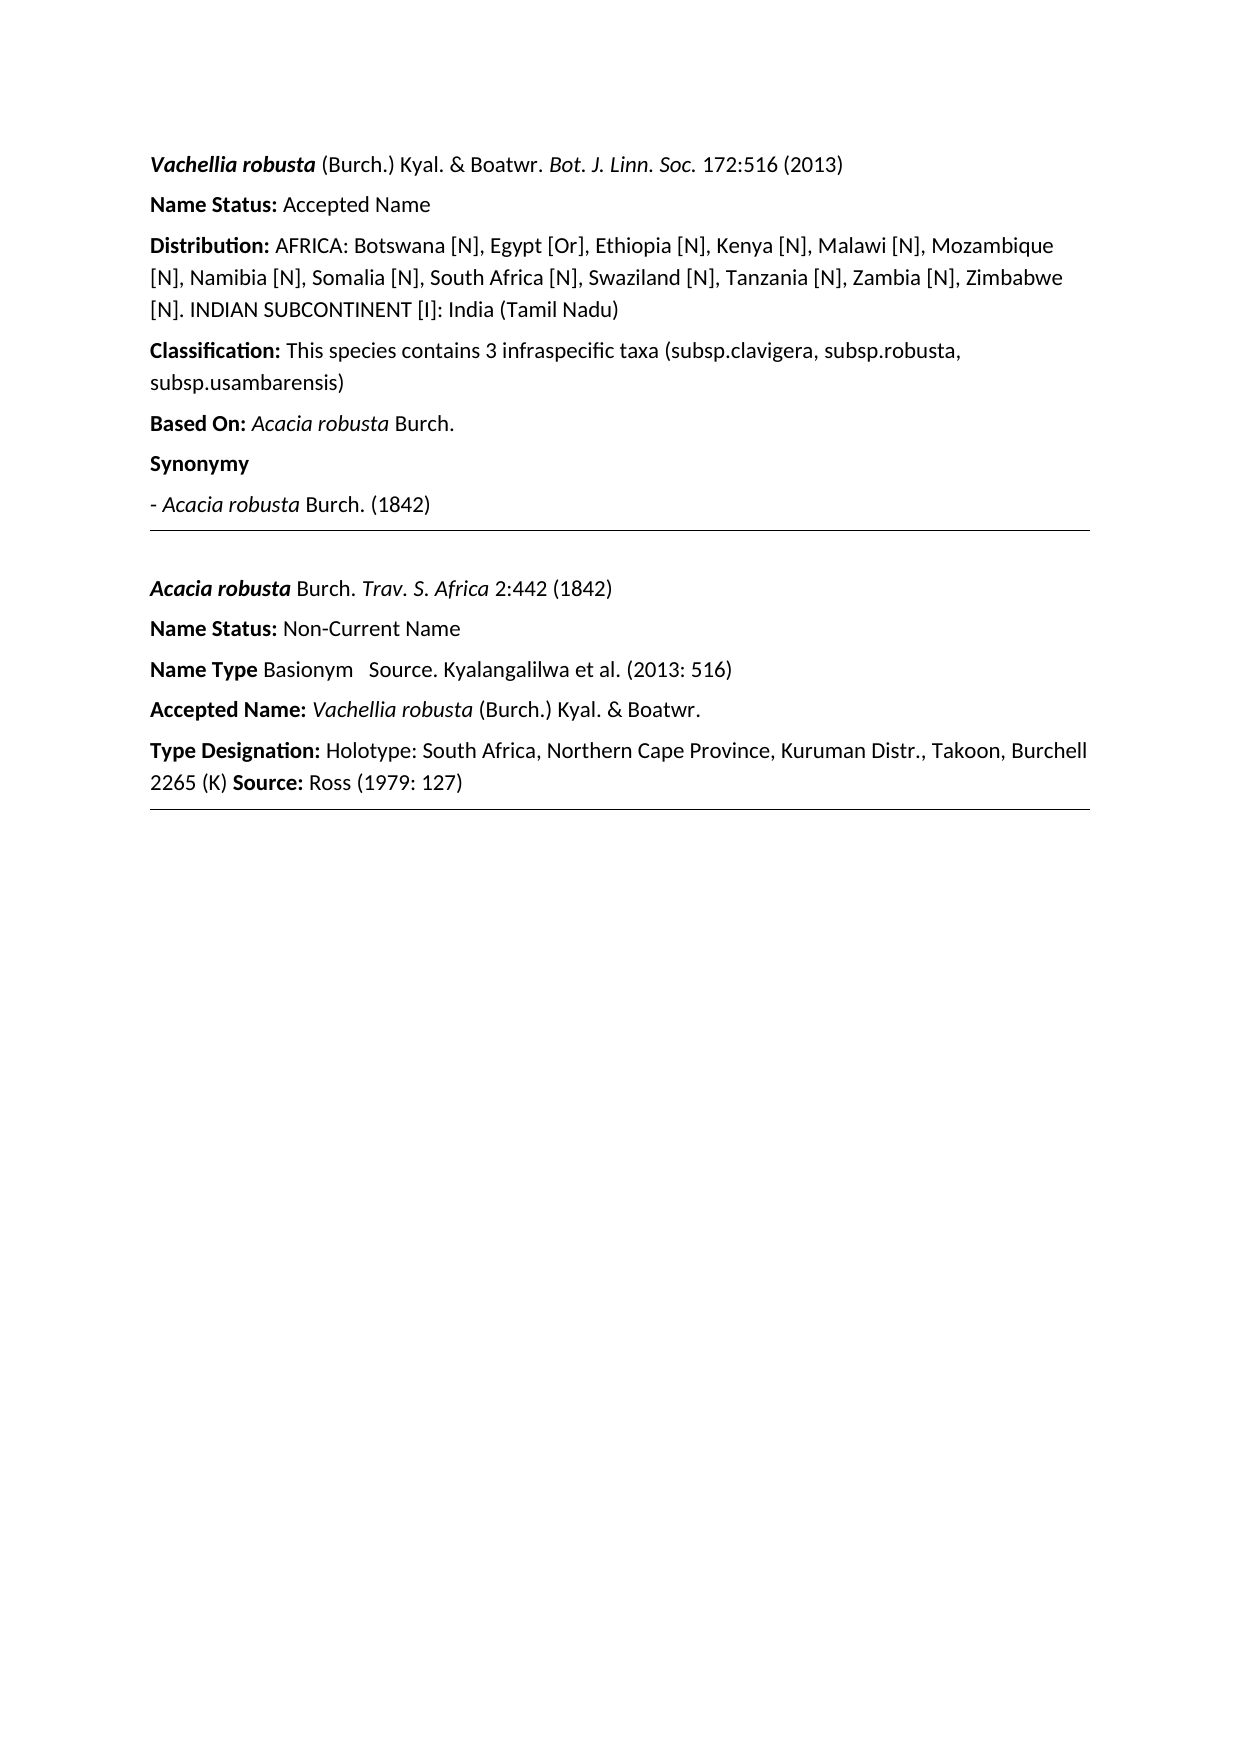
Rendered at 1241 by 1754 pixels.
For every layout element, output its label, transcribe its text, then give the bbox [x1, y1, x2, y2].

text Name Status: Accepted Name [150, 191, 1090, 218]
text Vachellia robusta (Burch.) Kyal. & Boatwr. Bot. J. Linn. Soc. 172:516 (2013) [150, 150, 1090, 178]
text Name Status: Non-Current Name [150, 614, 1090, 642]
text Name Type Basionym Source. Kyalangalilwa et al. (2013: 516) [150, 655, 1090, 683]
text Distribution: AFRICA: Botswana [N], Egypt [Or], Ethiopia [N], Kenya [N], Malawi [N], Mozambique [N], Namibia [N], Somalia [N], South Africa [N], Swaziland [N], Tanzania [N], Zambia [N], Zimbabwe [N]. INDIAN SUBCONTINENT [I]: India (Tamil Nadu) [150, 231, 1090, 323]
text Acacia robusta Burch. Trav. S. Africa 2:442 (1842) [150, 574, 1090, 602]
text Synonymy [150, 449, 1090, 477]
text Accepted Name: Vachellia robusta (Burch.) Kyal. & Boatwr. [150, 695, 1090, 723]
text Based On: Acacia robusta Burch. [150, 409, 1090, 437]
text Type Designation: Holotype: South Africa, Northern Cape Province, Kuruman Distr., Takoon, Burchell 2265 (K) Source: Ross (1979: 127) [150, 736, 1090, 796]
text Classification: This species contains 3 infraspecific taxa (subsp.clavigera, subsp.robusta, subsp.usambarensis) [150, 336, 1090, 396]
text - Acacia robusta Burch. (1842) [150, 490, 1090, 518]
